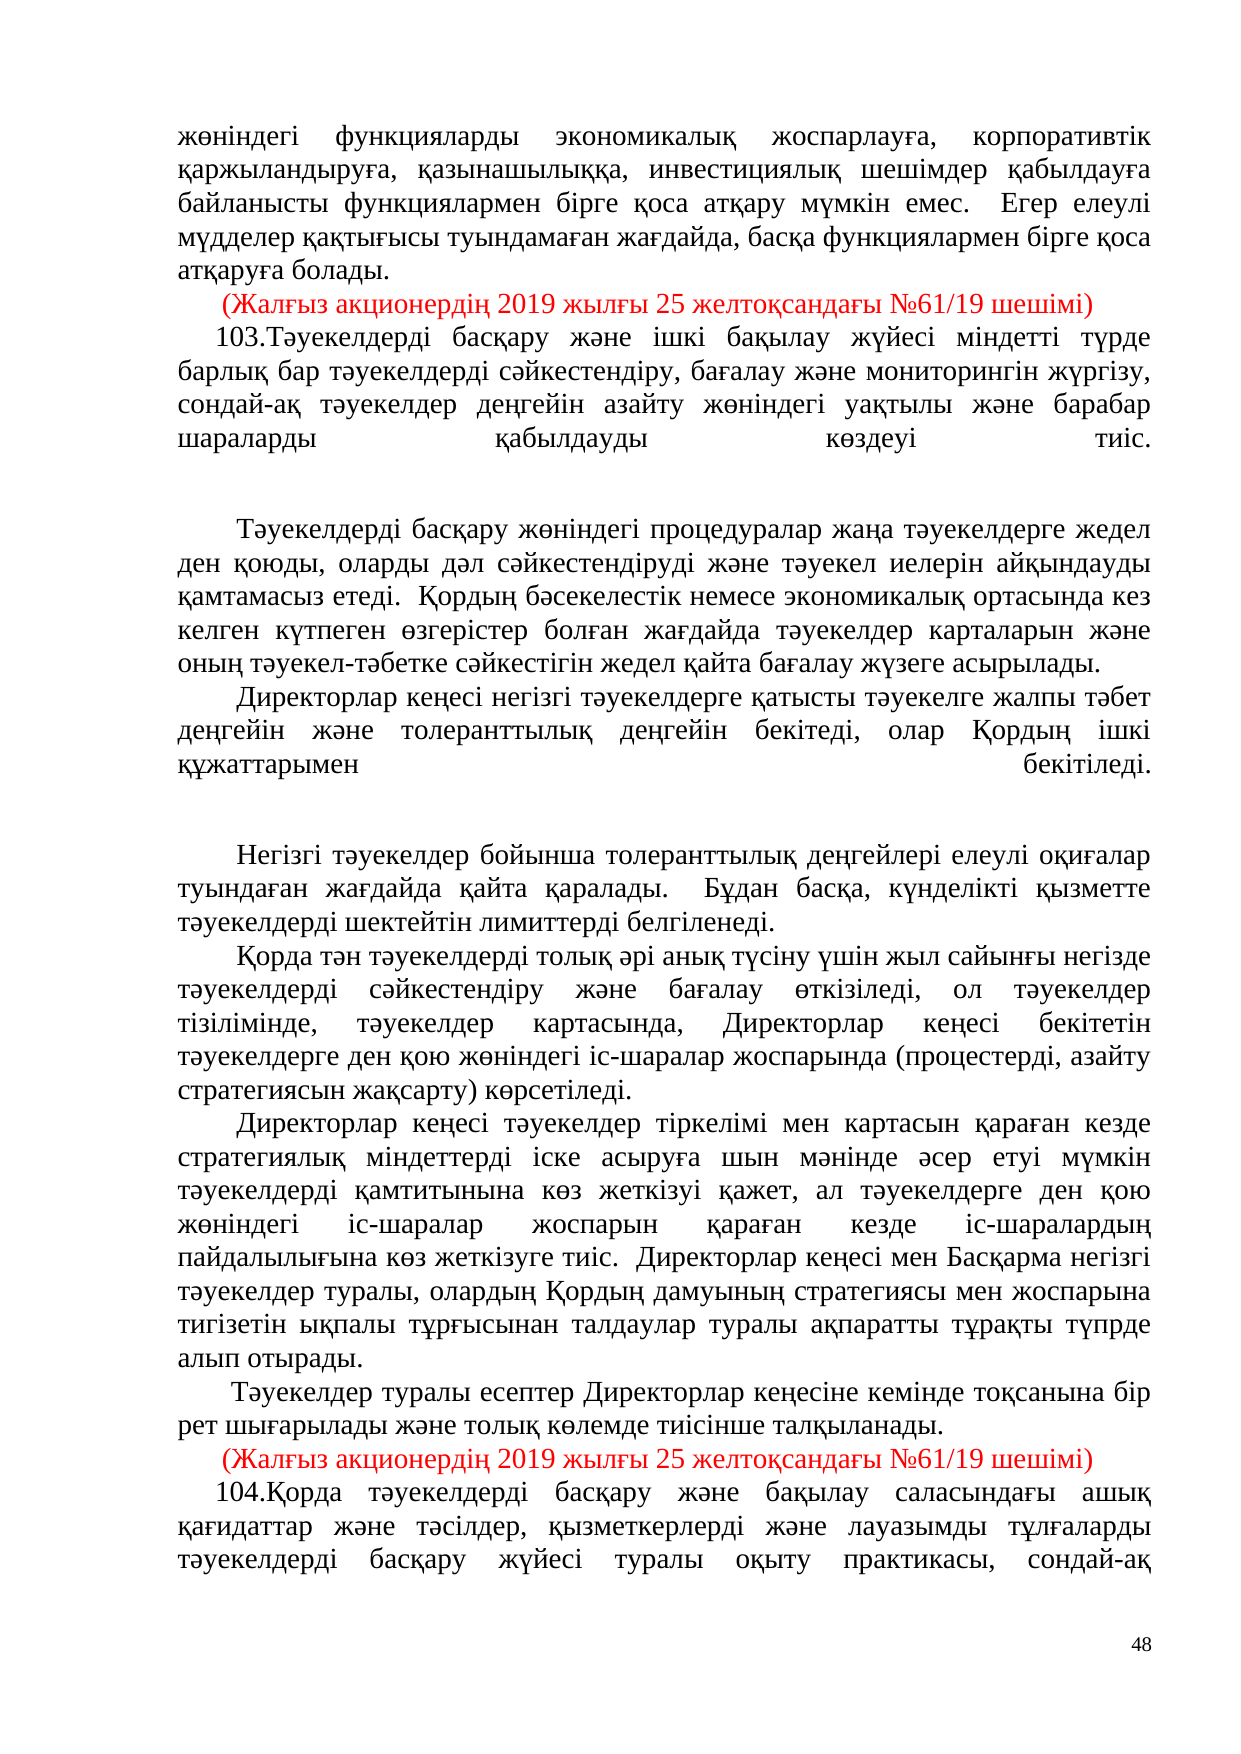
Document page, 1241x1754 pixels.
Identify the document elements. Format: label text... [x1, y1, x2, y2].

text (Жалғыз акционердің 2019 жылғы 25 желтоқсандағы №61/19 шешімі) [177, 1441, 1152, 1474]
text Директорлар кеңесі тәуекелдер тіркелімі мен картасын қараған кезде стратегиялық міндеттерді іске асыруға шын мәнінде әсер етуі мүмкін тәуекелдерді қамтитынына көз жеткізуі қажет, ал тәуекелдерге ден қою жөніндегі іс-шаралар жоспарын қараған кезде іс-шаралардың пайдалылығына көз жеткізуге тиіс. Директорлар кеңесі мен Басқарма негізгі тәуекелдер туралы, олардың Қордың дамуының стратегиясы мен жоспарына тигізетін ықпалы тұрғысынан талдаулар туралы ақпаратты тұрақты түпрде алып отырады. [177, 1105, 1152, 1374]
text (Жалғыз акционердің 2019 жылғы 25 желтоқсандағы №61/19 шешімі) [177, 286, 1152, 319]
text Қорда тән тәуекелдерді толық әрі анық түсіну үшін жыл сайынғы негізде тәуекелдерді сәйкестендіру және бағалау өткізіледі, ол тәуекелдер тізілімінде, тәуекелдер картасында, Директорлар кеңесі бекітетін тәуекелдерге ден қою жөніндегі іс-шаралар жоспарында (процестерді, азайту стратегиясын жақсарту) көрсетіледі. [177, 938, 1152, 1105]
text Тәуекелдер туралы есептер Директорлар кеңесіне кемінде тоқсанына бір рет шығарылады және толық көлемде тиісінше талқыланады. [177, 1374, 1152, 1441]
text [177, 118, 1152, 286]
text Директорлар кеңесі негізгі тәуекелдерге қатысты тәуекелге жалпы тәбет деңгейін және толеранттылық деңгейін бекітеді, олар Қордың ішкі құжаттарымен бекітіледі. [177, 679, 1152, 837]
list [177, 1474, 1152, 1575]
text Негізгі тәуекелдер бойынша толеранттылық деңгейлері елеулі оқиғалар туындаған жағдайда қайта қаралады. Бұдан басқа, күнделікті қызметте тәуекелдерді шектейтін лимиттерді белгіленеді. [177, 837, 1152, 938]
text Тәуекелдерді басқару жөніндегі процедуралар жаңа тәуекелдерге жедел ден қоюды, оларды дәл сәйкестендіруді және тәуекел иелерін айқындауды қамтамасыз етеді. Қордың бәсекелестік немесе экономикалық ортасында кез келген күтпеген өзгерістер болған жағдайда тәуекелдер карталарын және оның тәуекел-тәбетке сәйкестігін жедел қайта бағалау жүзеге асырылады. [177, 511, 1152, 679]
list Тәуекелдерді басқару және ішкі бақылау жүйесі міндетті түрде барлық бар тәуекелдерді сәйкестендіру, бағалау және мониторингін жүргізу, сондай-ақ тәуекелдер деңгейін азайту жөніндегі уақтылы және барабар шараларды қабылдауды көздеуі тиіс. [177, 319, 1152, 511]
